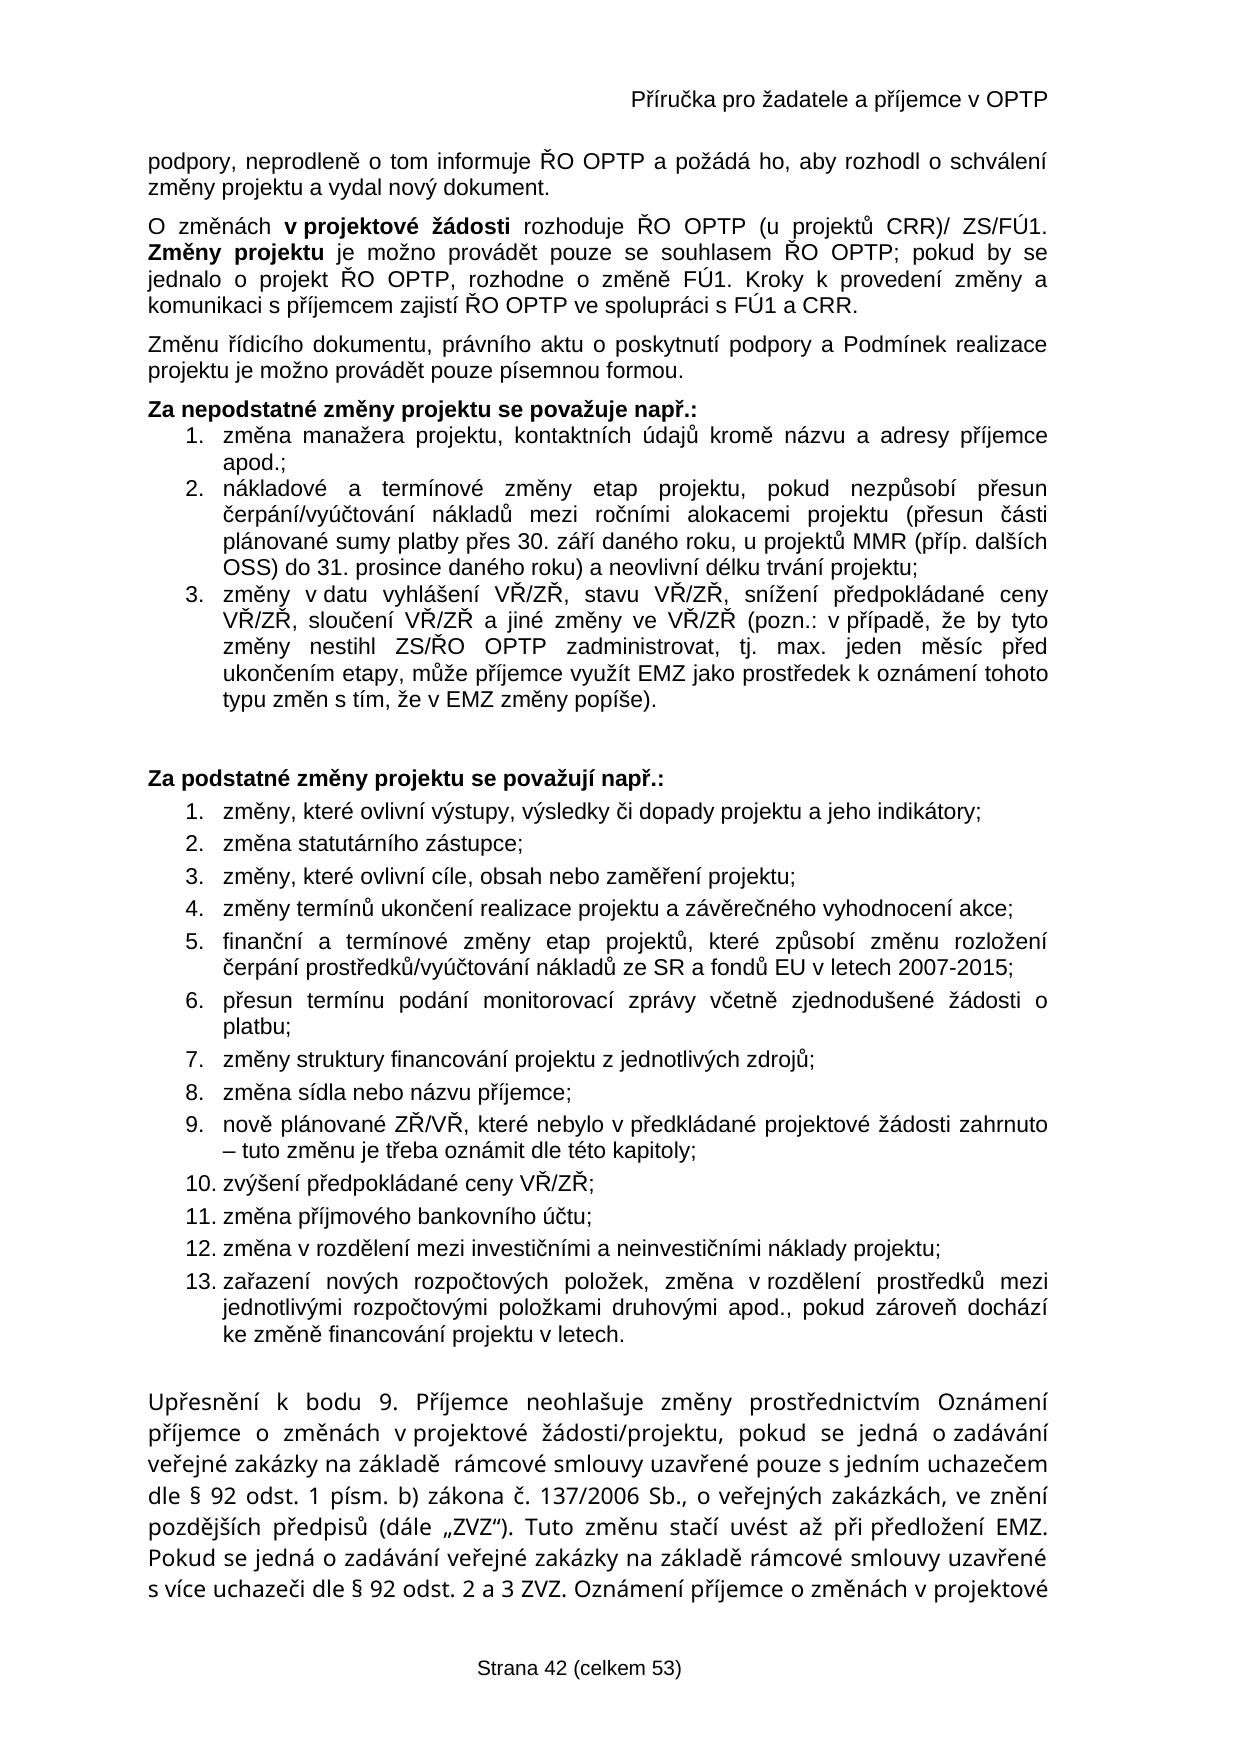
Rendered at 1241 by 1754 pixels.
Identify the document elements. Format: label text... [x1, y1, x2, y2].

list změna manažera projektu, kontaktních údajů kromě názvu a adresy příjemce apod.; [185, 422, 1048, 475]
list změna v rozdělení mezi investičními a neinvestičními náklady projektu; [185, 1235, 1048, 1262]
list změny v datu vyhlášení VŘ/ZŘ, stavu VŘ/ZŘ, snížení předpokládané ceny VŘ/ZŘ, sloučení VŘ/ZŘ a jiné změny ve VŘ/ZŘ (pozn.: v případě, že by tyto změny nestihl ZS/ŘO OPTP zadministrovat, tj. max. jeden měsíc před ukončením etapy, může příjemce využít EMZ jako prostředek k oznámení tohoto typu změn s tím, že v EMZ změny popíše). [185, 581, 1048, 712]
list změna statutárního zástupce; [185, 830, 1048, 857]
text Za podstatné změny projektu se považují např.: [148, 765, 1048, 791]
text Za nepodstatné změny projektu se považuje např.: [148, 396, 1048, 422]
list přesun termínu podání monitorovací zprávy včetně zjednodušené žádosti o platbu; [185, 987, 1048, 1040]
list změny, které ovlivní cíle, obsah nebo zaměření projektu; [185, 863, 1048, 889]
list změna sídla nebo názvu příjemce; [185, 1078, 1048, 1105]
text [148, 148, 1048, 200]
list nově plánované ZŘ/VŘ, které nebylo v předkládané projektové žádosti zahrnuto – tuto změnu je třeba oznámit dle této kapitoly; [185, 1111, 1048, 1164]
list finanční a termínové změny etap projektů, které způsobí změnu rozložení čerpání prostředků/vyúčtování nákladů ze SR a fondů EU v letech 2007-2015; [185, 928, 1048, 981]
list změny, které ovlivní výstupy, výsledky či dopady projektu a jeho indikátory; [185, 798, 1048, 824]
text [148, 1386, 1048, 1604]
text Změnu řídicího dokumentu, právního aktu o poskytnutí podpory a Podmínek realizace projektu je možno provádět pouze písemnou formou. [148, 331, 1048, 383]
list změna příjmového bankovního účtu; [185, 1203, 1048, 1229]
list změny struktury financování projektu z jednotlivých zdrojů; [185, 1046, 1048, 1072]
list zvýšení předpokládané ceny VŘ/ZŘ; [185, 1170, 1048, 1196]
list změny termínů ukončení realizace projektu a závěrečného vyhodnocení akce; [185, 895, 1048, 922]
list nákladové a termínové změny etap projektu, pokud nezpůsobí přesun čerpání/vyúčtování nákladů mezi ročními alokacemi projektu (přesun části plánované sumy platby přes 30. září daného roku, u projektů MMR (příp. dalších OSS) do 31. prosince daného roku) a neovlivní délku trvání projektu; [185, 475, 1048, 581]
text O změnách v projektové žádosti rozhoduje ŘO OPTP (u projektů CRR)/ ZS/FÚ1. Změny projektu je možno provádět pouze se souhlasem ŘO OPTP; pokud by se jednalo o projekt ŘO OPTP, rozhodne o změně FÚ1. Kroky k provedení změny a komunikaci s příjemcem zajistí ŘO OPTP ve spolupráci s FÚ1 a CRR. [148, 213, 1048, 318]
list zařazení nových rozpočtových položek, změna v rozdělení prostředků mezi jednotlivými rozpočtovými položkami druhovými apod., pokud zároveň dochází ke změně financování projektu v letech. [185, 1268, 1048, 1347]
